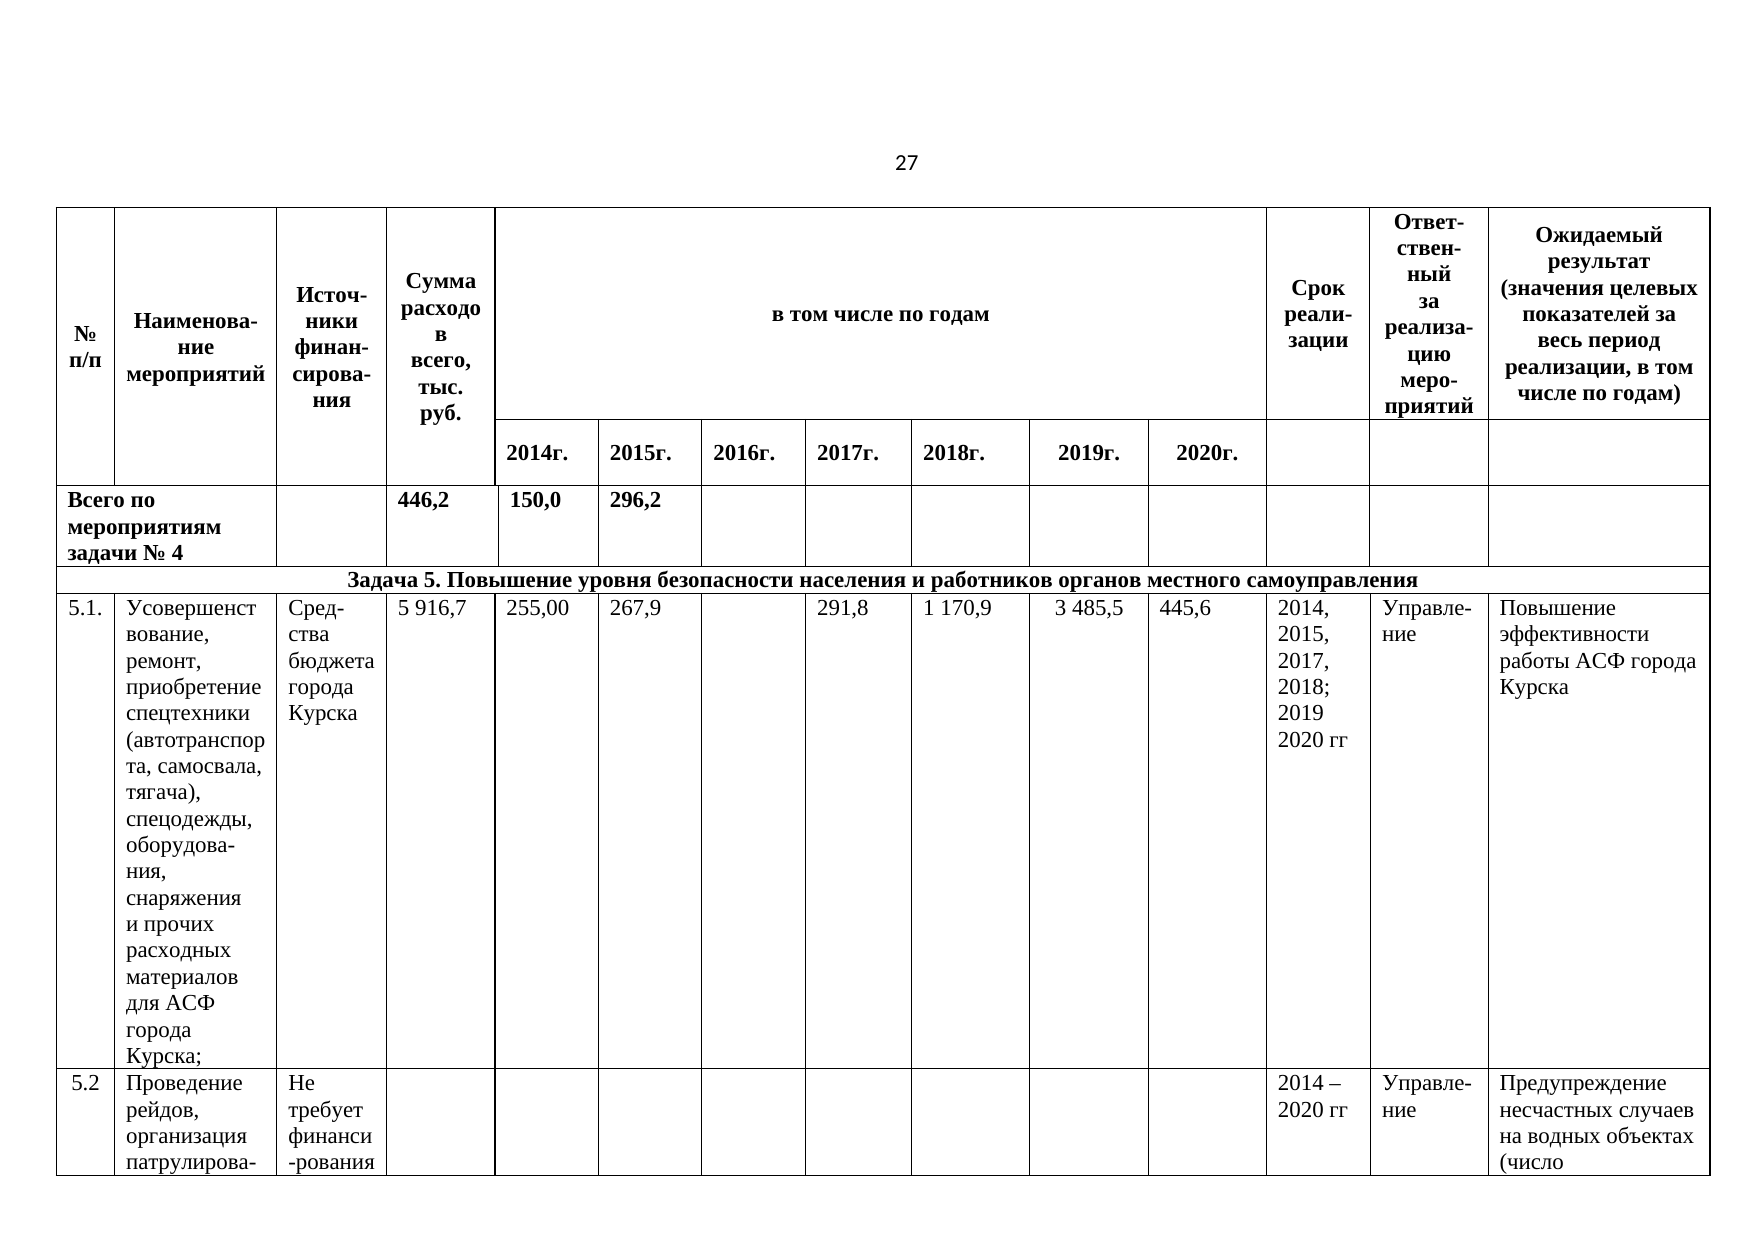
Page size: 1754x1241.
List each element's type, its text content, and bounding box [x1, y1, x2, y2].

table_cell [1370, 420, 1488, 485]
table_cell [1489, 486, 1709, 566]
table_cell [702, 594, 805, 1068]
table_cell Всего по мероприятиям задачи № 4 [57, 486, 276, 566]
table_cell 446,2 [387, 486, 498, 566]
table_cell 2019г. [1030, 420, 1148, 485]
table_cell [599, 1069, 701, 1175]
table_header Наименова-ние мероприятий [115, 208, 276, 485]
table_cell [1489, 420, 1709, 485]
table_header Ответ-ствен-ный за реализа-цию меро-приятий [1370, 208, 1488, 419]
table_cell 296,2 [599, 486, 701, 566]
table_cell 255,00 [496, 594, 598, 1068]
table_header Срок реали-зации [1267, 208, 1369, 419]
table_cell [1370, 486, 1488, 566]
table_cell [1267, 486, 1369, 566]
table_cell 2017г. [806, 420, 911, 485]
table_header Источ-ники финан-сирова-ния [277, 208, 386, 485]
table_cell Задача 5. Повышение уровня безопасности населения и работников органов местного самоуправления [57, 567, 1709, 593]
table_cell [912, 486, 1029, 566]
table_header в том числе по годам [496, 208, 1266, 419]
table_cell [806, 1069, 911, 1175]
table_cell Проведение рейдов, организация патрулирова-ния мест отдыха на воде с целью осуществле-ния контроля за работой спасательных постов [115, 1069, 276, 1175]
table_cell 5.2 [57, 1069, 114, 1175]
table_cell 2014 – 2020 гг [1267, 1069, 1370, 1175]
table_cell 3 485,5 [1030, 594, 1148, 1068]
table_cell [912, 1069, 1029, 1175]
table_cell [1149, 486, 1266, 566]
table_cell 2020г. [1149, 420, 1266, 485]
table_cell 2015г. [599, 420, 701, 485]
table_cell 2014, 2015, 2017, 2018; 2019 2020 гг [1267, 594, 1370, 1068]
table_cell Повышение эффективности работы АСФ города Курска [1489, 594, 1709, 1068]
table_cell Не требует финанси-рования [277, 1069, 386, 1175]
table_cell [277, 486, 386, 566]
table_cell Сред-ства бюджета города Курска [277, 594, 386, 1068]
table_header № п/п [57, 208, 114, 485]
table_cell 2014г. [496, 420, 598, 485]
table_cell [387, 1069, 494, 1175]
table_cell [702, 1069, 805, 1175]
table_cell [1030, 1069, 1148, 1175]
table_cell 291,8 [806, 594, 911, 1068]
table_cell Предупреждение несчастных случаев на водных объектах (число проведенных рейдов: всего – 215, в т.ч. по годам: 2014 г. - 32; 2015 г. - 36; 2016 г. - 36; 2017 г. - 21; 2018 г. – 26 2019 г. – 32; 2020 г. – 32.) [1489, 1069, 1709, 1175]
table_cell 1 170,9 [912, 594, 1029, 1068]
table_cell 2016г. [702, 420, 805, 485]
table_cell [1149, 1069, 1266, 1175]
table_cell 2018г. [912, 420, 1029, 485]
table_cell [1267, 420, 1369, 485]
table_cell Усовершенствование, ремонт, приобретение спецтехники (автотранспорта, самосвала, тягача), спецодежды, оборудова-ния, снаряжения и прочих расходных материалов для АСФ города Курска; [115, 594, 276, 1068]
table_header Ожидаемый результат (значения целевых показателей за весь период реализации, в том числе по годам) [1489, 208, 1709, 419]
table_cell [702, 486, 805, 566]
table_cell 445,6 [1149, 594, 1266, 1068]
table_cell Управле-ние [1371, 1069, 1488, 1175]
table_cell [1030, 486, 1148, 566]
table_cell 267,9 [599, 594, 701, 1068]
table_header Сумма расходов всего, тыс. руб. [387, 208, 494, 485]
table_cell Управле-ние [1371, 594, 1488, 1068]
table_cell 5 916,7 [387, 594, 494, 1068]
table_cell [806, 486, 911, 566]
table_cell 5.1. [57, 594, 114, 1068]
table_cell 150,0 [499, 486, 598, 566]
table_cell [496, 1069, 598, 1175]
